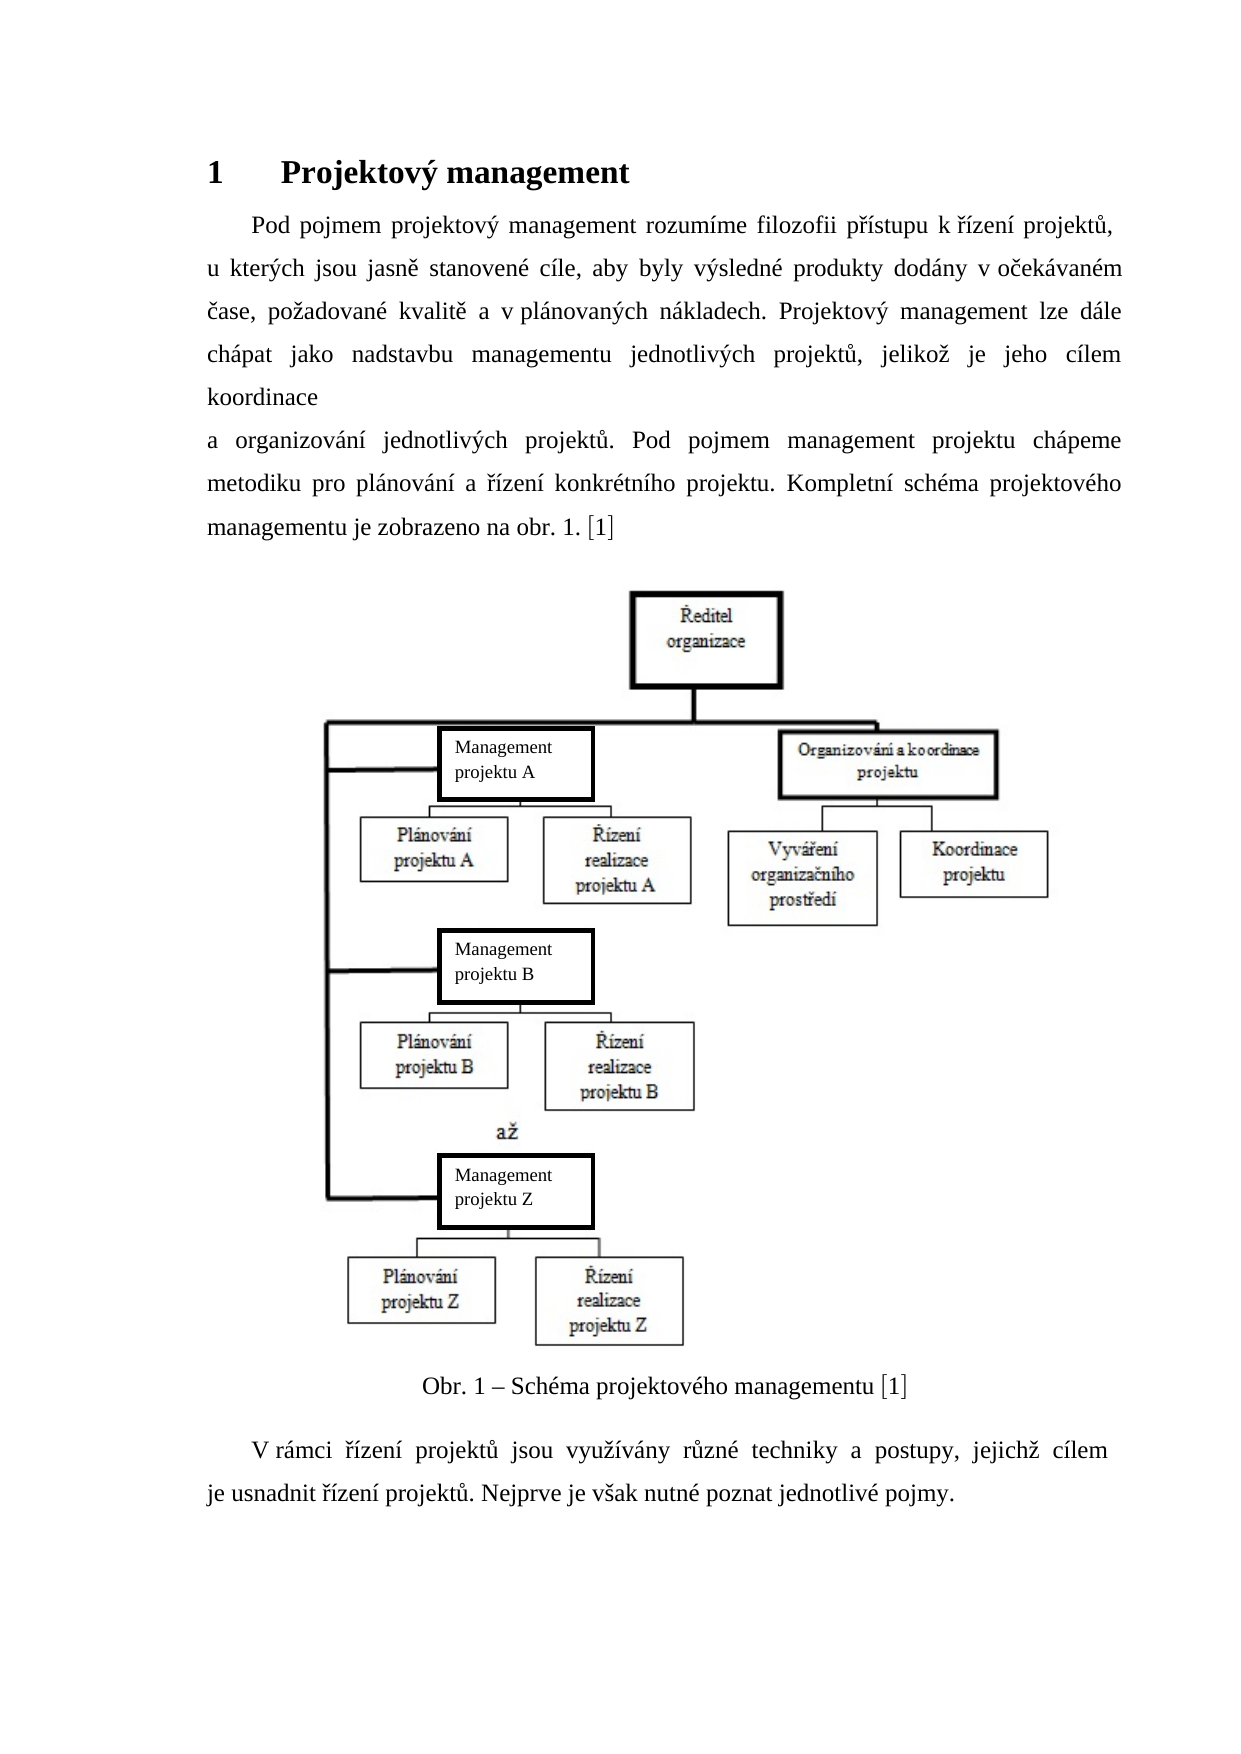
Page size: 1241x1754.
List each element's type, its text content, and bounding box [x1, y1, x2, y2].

picture [295, 574, 1080, 1357]
subtitle 1 Projektový management [207, 152, 1122, 191]
text V rámci řízení projektů jsou využívány různé techniky a postupy, jejichž cílem je usnadnit řízení projektů. Nejprve je však nutné poznat jednotlivé pojmy. [207, 1435, 1122, 1507]
text Pod pojmem projektový management rozumíme filozofii přístupu k řízení projektů, u kterých jsou jasně stanovené cíle, aby byly výsledné produkty dodány v očekávaném čase, požadované kvalitě a v plánovaných nákladech. Projektový management lze dále chápat jako nadstavbu managementu jednotlivých projektů, jelikož je jeho cílem koordinace a organizování jednotlivých projektů. Pod pojmem management projektu chápeme metodiku pro plánování a řízení konkrétního projektu. Kompletní schéma projektového managementu je zobrazeno na obr. 1. 1 [207, 210, 1122, 540]
